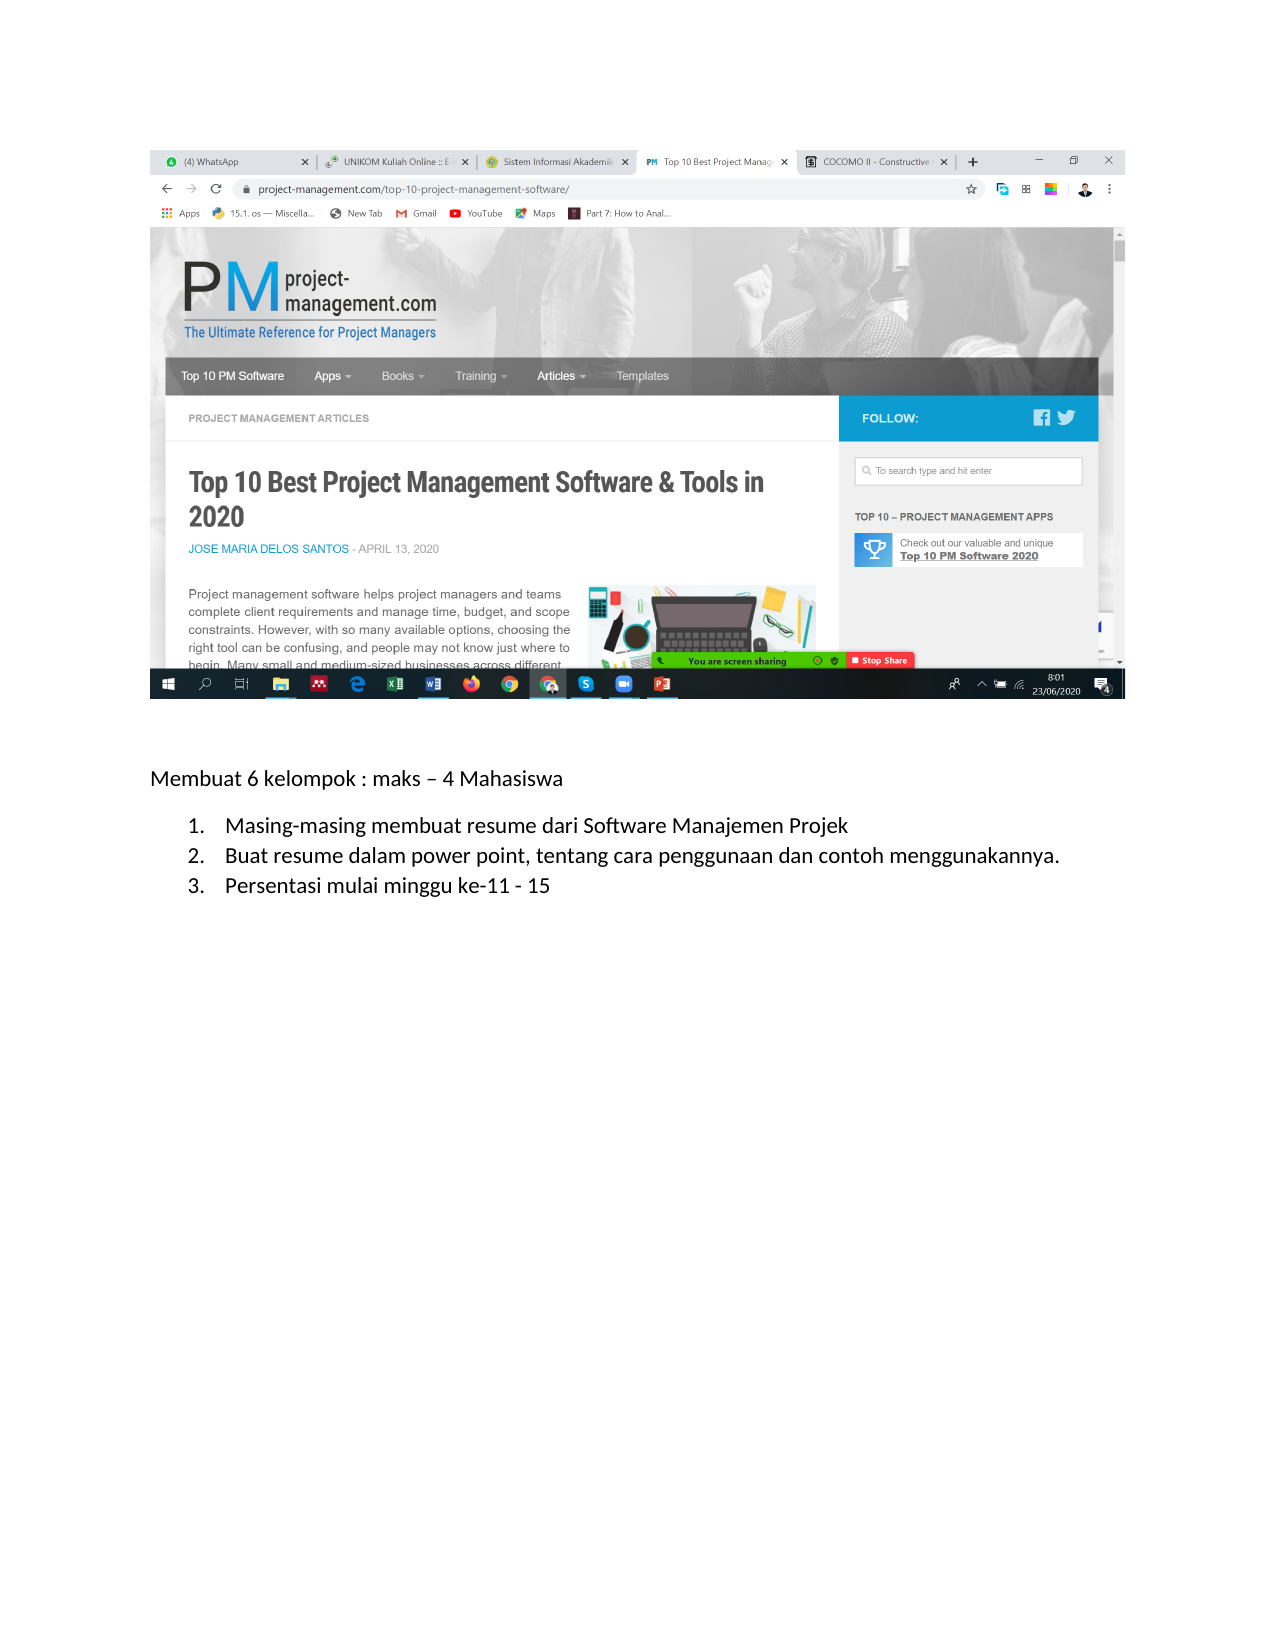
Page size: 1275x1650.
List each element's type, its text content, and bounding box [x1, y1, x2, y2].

text Membuat 6 kelompok : maks – 4 Mahasiswa [150, 764, 1125, 792]
list Buat resume dalam power point, tentang cara penggunaan dan contoh menggunakannya. [187, 841, 1125, 869]
picture [150, 150, 1125, 699]
list Persentasi mulai minggu ke-11 - 15 [187, 871, 1125, 899]
list Masing-masing membuat resume dari Software Manajemen Projek [187, 811, 1125, 839]
